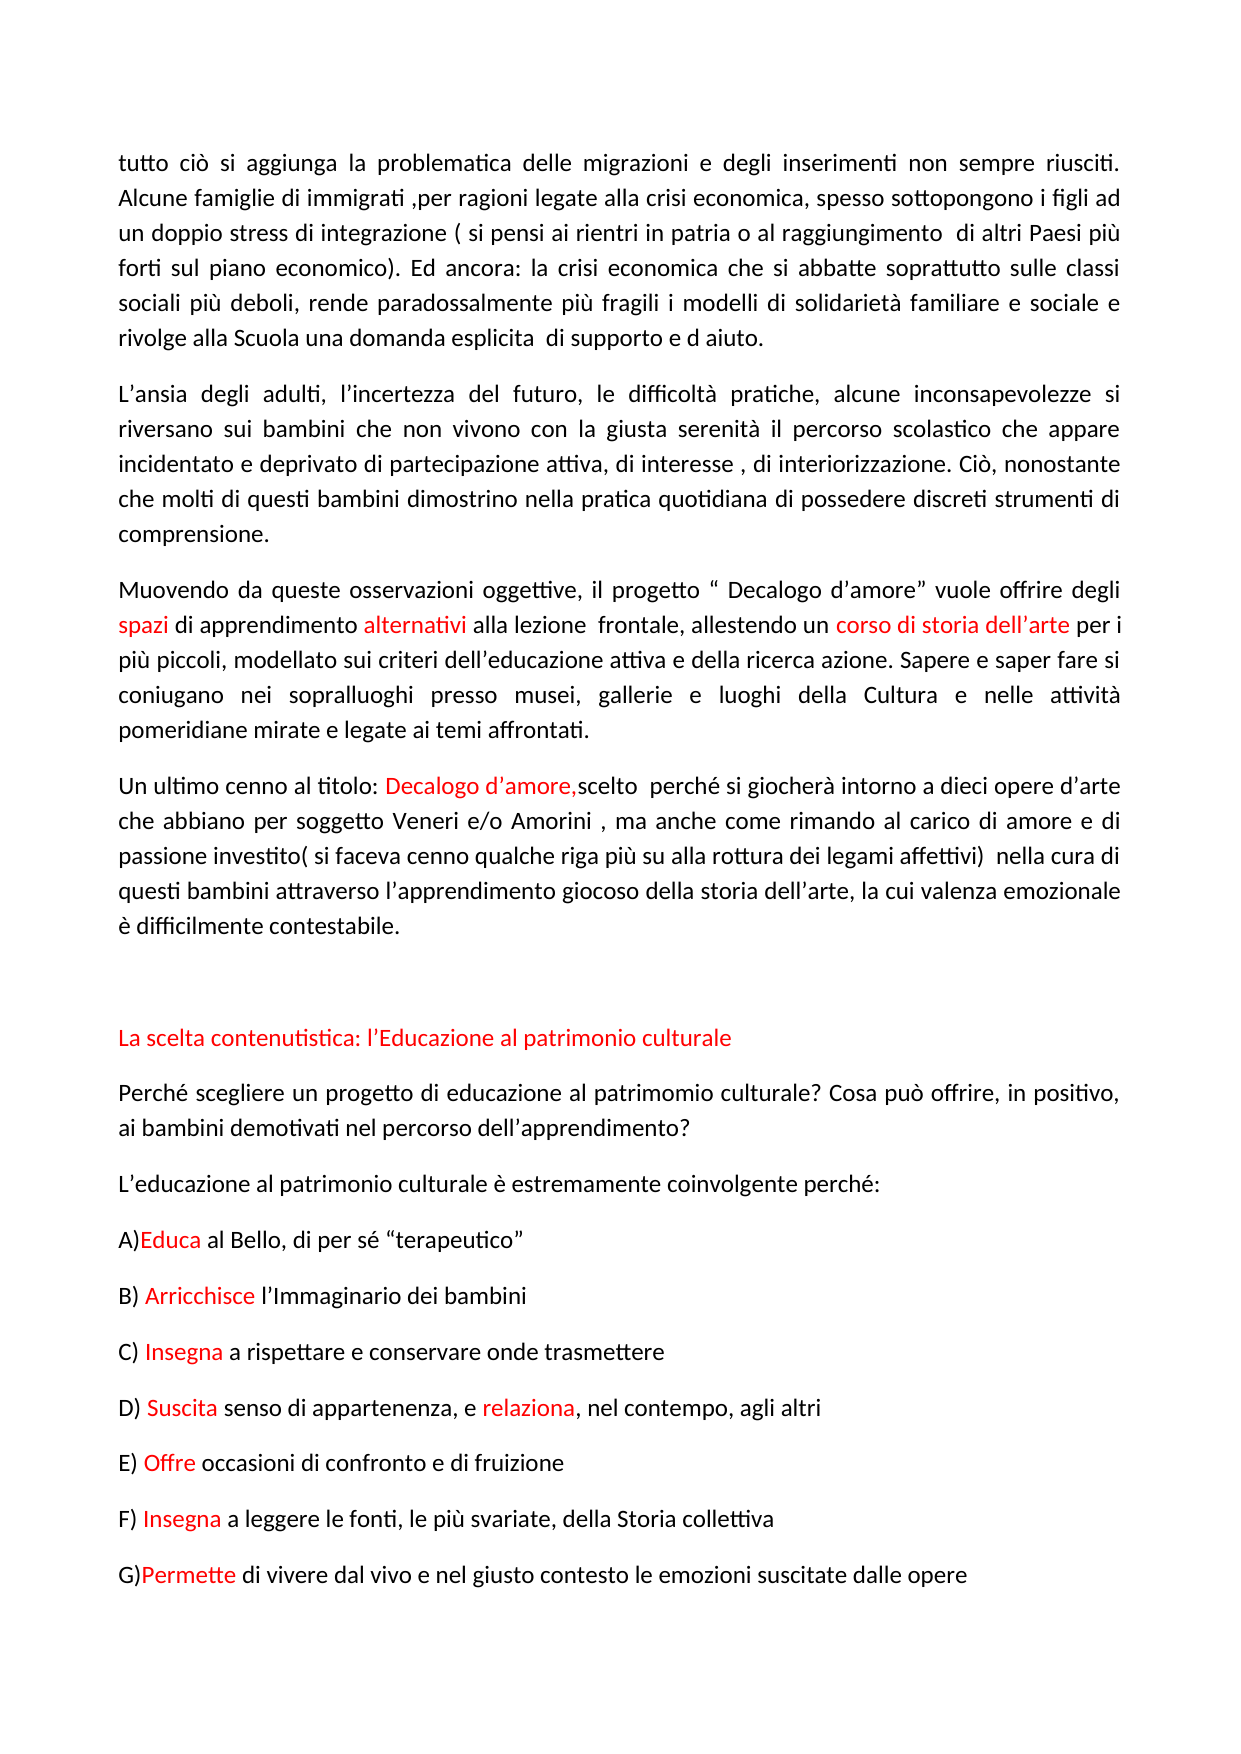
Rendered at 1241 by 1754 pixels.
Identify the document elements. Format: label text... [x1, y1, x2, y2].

text A)Educa al Bello, di per sé “terapeutico” [118, 1224, 1122, 1255]
text La scelta contenutistica: l’Educazione al patrimonio culturale [118, 1022, 1122, 1052]
text Perché scegliere un progetto di educazione al patrimomio culturale? Cosa può offrire, in positivo, ai bambini demotivati nel percorso dell’apprendimento? [118, 1078, 1122, 1143]
text F) Insegna a leggere le fonti, le più svariate, della Storia collettiva [118, 1503, 1122, 1534]
text B) Arricchisce l’Immaginario dei bambini [118, 1280, 1122, 1311]
text Muovendo da queste osservazioni oggettive, il progetto “ Decalogo d’amore” vuole offrire degli spazi di apprendimento alternativi alla lezione frontale, allestendo un corso di storia dell’arte per i più piccoli, modellato sui criteri dell’educazione attiva e della ricerca azione. Sapere e saper fare si coniugano nei sopralluoghi presso musei, gallerie e luoghi della Cultura e nelle attività pomeridiane mirate e legate ai temi affrontati. [118, 574, 1122, 745]
text D) Suscita senso di appartenenza, e relaziona, nel contempo, agli altri [118, 1392, 1122, 1422]
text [118, 148, 1122, 353]
text L’educazione al patrimonio culturale è estremamente coinvolgente perché: [118, 1168, 1122, 1199]
text L’ansia degli adulti, l’incertezza del futuro, le difficoltà pratiche, alcune inconsapevolezze si riversano sui bambini che non vivono con la giusta serenità il percorso scolastico che appare incidentato e deprivato di partecipazione attiva, di interesse , di interiorizzazione. Ciò, nonostante che molti di questi bambini dimostrino nella pratica quotidiana di possedere discreti strumenti di comprensione. [118, 378, 1122, 549]
text G)Permette di vivere dal vivo e nel giusto contesto le emozioni suscitate dalle opere [118, 1559, 1122, 1590]
text C) Insegna a rispettare e conservare onde trasmettere [118, 1336, 1122, 1366]
text E) Offre occasioni di confronto e di fruizione [118, 1448, 1122, 1478]
text Un ultimo cenno al titolo: Decalogo d’amore,scelto perché si giocherà intorno a dieci opere d’arte che abbiano per soggetto Veneri e/o Amorini , ma anche come rimando al carico di amore e di passione investito( si faceva cenno qualche riga più su alla rottura dei legami affettivi) nella cura di questi bambini attraverso l’apprendimento giocoso della storia dell’arte, la cui valenza emozionale è difficilmente contestabile. [118, 770, 1122, 941]
